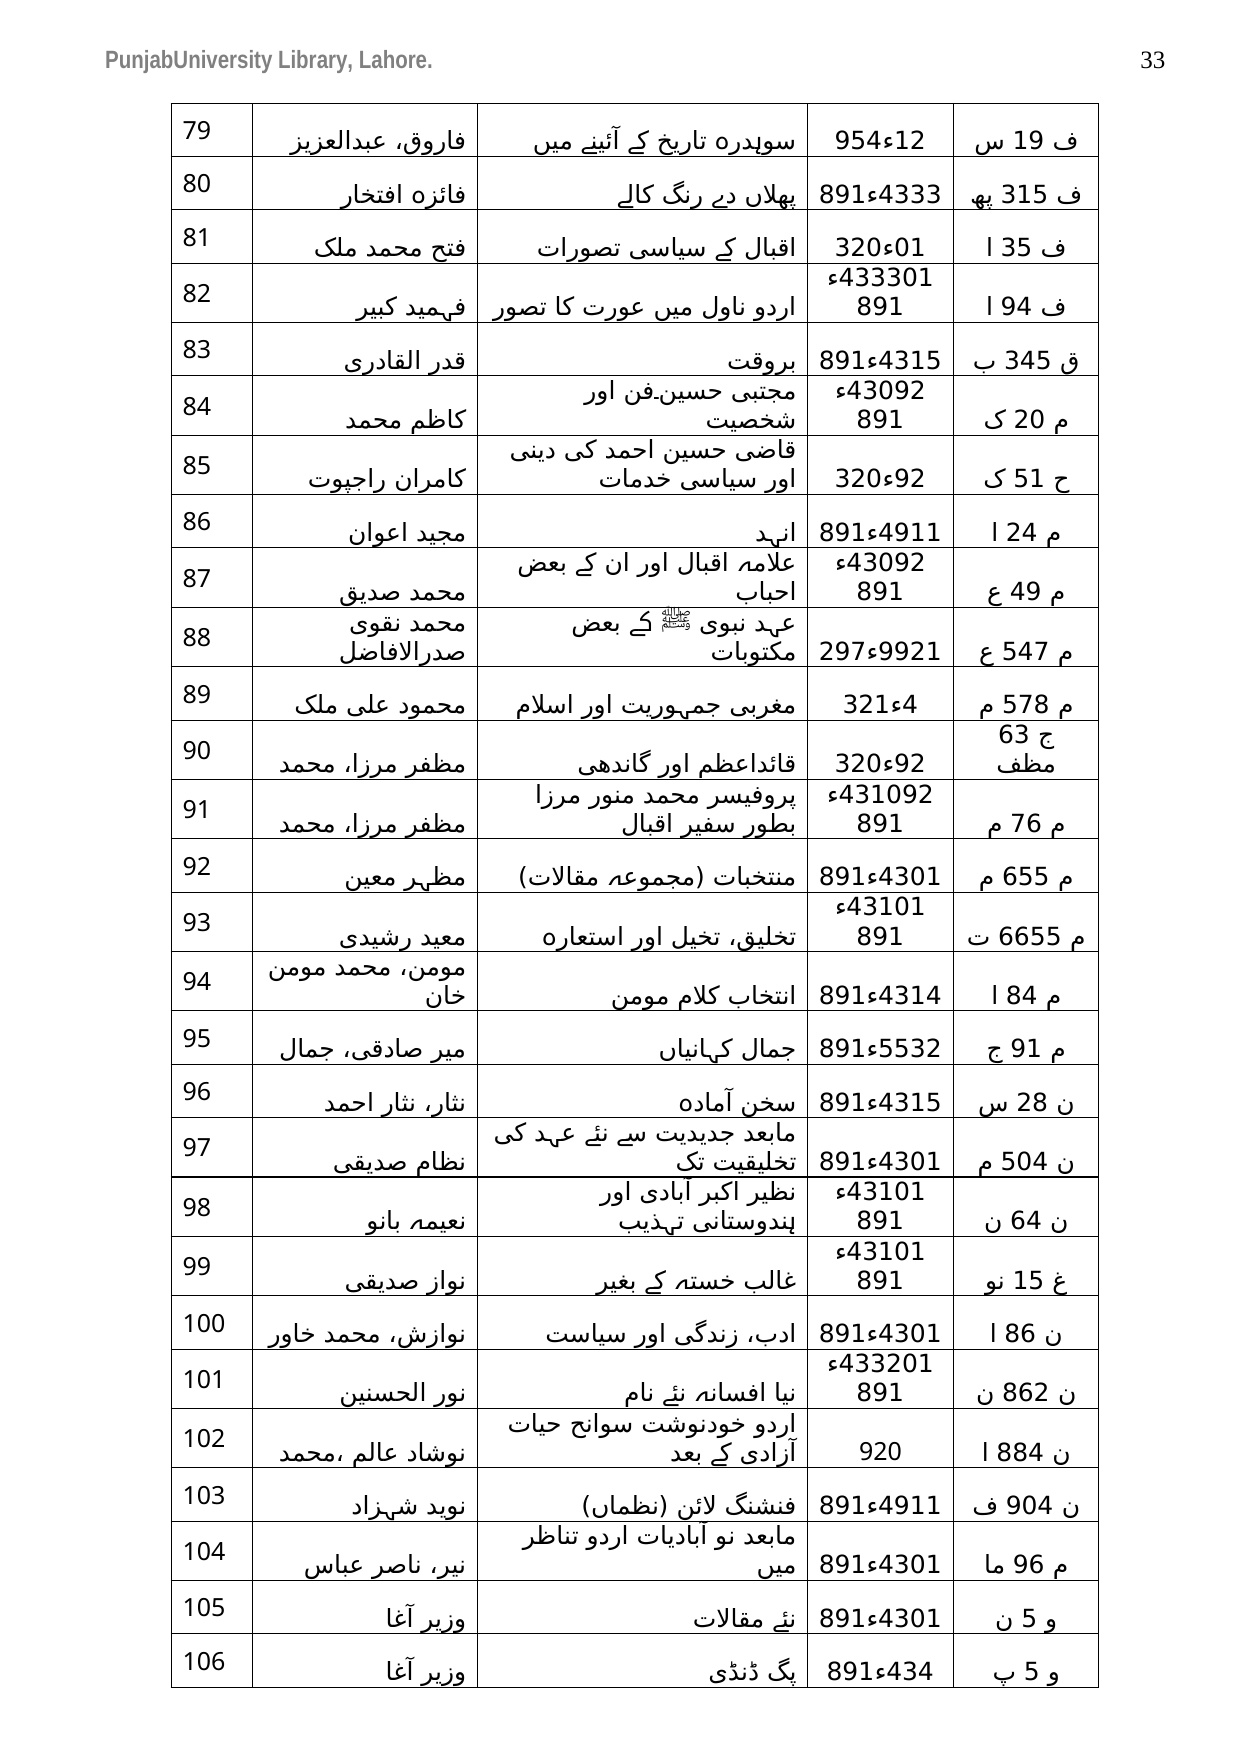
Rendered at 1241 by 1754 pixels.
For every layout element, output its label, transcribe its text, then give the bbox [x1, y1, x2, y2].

table_cell م 578 م [954, 667, 1098, 719]
table_cell کاظم محمد [253, 376, 477, 434]
table_cell انتخاب کلام مومن [478, 952, 807, 1010]
table_cell 88 [172, 608, 252, 666]
table_cell نثار، نثار احمد [253, 1065, 477, 1117]
table_cell پھلاں دے رنگ کالے [478, 157, 807, 209]
table_cell م 49 ع [954, 548, 1098, 607]
table_cell 98 [172, 1178, 252, 1236]
table_cell تخلیق، تخیل اور استعارہ [478, 893, 807, 951]
table_cell اقبال کے سیاسی تصورات [478, 210, 807, 262]
table_cell محمود علی ملک [253, 667, 477, 719]
table_cell پروفیسر محمد منور مرزا بطور سفیر اقبال [478, 780, 807, 838]
table_cell نیا افسانہ نئے نام [478, 1350, 807, 1408]
table_cell مجتبی حسین۔فن اور شخصیت [478, 376, 807, 434]
table_cell نوازش، محمد خاور [253, 1296, 477, 1348]
table_cell محمد صدیق [253, 548, 477, 607]
table_cell ف 19 س [954, 104, 1098, 156]
table_cell ن 862 ن [954, 1350, 1098, 1408]
table_cell غ 15 نو [954, 1237, 1098, 1295]
table_cell 85 [172, 436, 252, 494]
table_cell 433201ء891 [808, 1350, 953, 1408]
table_cell 43101ء891 [808, 1237, 953, 1295]
table_cell 91 [172, 780, 252, 838]
table_cell م 655 م [954, 839, 1098, 892]
table_cell نعیمہ بانو [253, 1178, 477, 1236]
table_cell اردو ناول میں عورت کا تصور [478, 264, 807, 322]
table_cell 102 [172, 1409, 252, 1467]
table_cell پگ ڈنڈی [478, 1634, 807, 1687]
table_cell 5532ء891 [808, 1011, 953, 1064]
table_cell ن 904 ف [954, 1468, 1098, 1521]
table_cell مظفر مرزا، محمد [253, 721, 477, 779]
table_cell 4333ء891 [808, 157, 953, 209]
table_cell م 91 ج [954, 1011, 1098, 1064]
table_cell 94 [172, 952, 252, 1010]
table_cell 106 [172, 1634, 252, 1687]
table_cell 86 [172, 495, 252, 547]
table_cell ن 884 ا [954, 1409, 1098, 1467]
table_cell فتح محمد ملک [253, 210, 477, 262]
table_cell 104 [172, 1522, 252, 1580]
table_cell غالب خستہ کے بغیر [478, 1237, 807, 1295]
table_cell 4ء321 [808, 667, 953, 719]
table_cell انہد [478, 495, 807, 547]
table_cell میر صادقی، جمال [253, 1011, 477, 1064]
table_cell ن 86 ا [954, 1296, 1098, 1348]
table_cell ادب، زندگی اور سیاست [478, 1296, 807, 1348]
table_cell 82 [172, 264, 252, 322]
table_cell 105 [172, 1581, 252, 1633]
table_cell 99 [172, 1237, 252, 1295]
table_cell ن 64 ن [954, 1178, 1098, 1236]
table_cell 95 [172, 1011, 252, 1064]
table_cell فنشنگ لائن (نظماں) [478, 1468, 807, 1521]
table_cell سوہدرہ تاریخ کے آئینے میں [478, 104, 807, 156]
table_cell نظیر اکبر آبادی اور ہندوستانی تہذیب [478, 1178, 807, 1236]
table_cell فہمید کبیر [253, 264, 477, 322]
table_cell مظفر مرزا، محمد [253, 780, 477, 838]
table_cell قدر القادری [253, 323, 477, 375]
table_cell کامران راجپوت [253, 436, 477, 494]
table_cell م 96 ما [954, 1522, 1098, 1580]
table_cell علامہ اقبال اور ان کے بعض احباب [478, 548, 807, 607]
table_cell 43092ء891 [808, 548, 953, 607]
table_cell ف 315 پھ [954, 157, 1098, 209]
table_cell 433301ء891 [808, 264, 953, 322]
table_cell م 20 ک [954, 376, 1098, 434]
table_cell وزیر آغا [253, 1634, 477, 1687]
table_cell 79 [172, 104, 252, 156]
table_cell 81 [172, 210, 252, 262]
table_cell 4314ء891 [808, 952, 953, 1010]
table_cell 80 [172, 157, 252, 209]
table_cell 4301ء891 [808, 839, 953, 892]
table_cell مومن، محمد مومن خان [253, 952, 477, 1010]
table_cell 4315ء891 [808, 1065, 953, 1117]
table_cell 96 [172, 1065, 252, 1117]
table_cell ف 35 ا [954, 210, 1098, 262]
table_cell مظہر معین [253, 839, 477, 892]
table_cell 431092ء891 [808, 780, 953, 838]
table_cell ن 504 م [954, 1118, 1098, 1176]
table_cell 89 [172, 667, 252, 719]
table_cell بروقت [478, 323, 807, 375]
table_cell نئے مقالات [478, 1581, 807, 1633]
table_cell محمد نقوی صدرالافاضل [253, 608, 477, 666]
table_cell 4301ء891 [808, 1118, 953, 1176]
table_cell نور الحسنین [253, 1350, 477, 1408]
table_cell جمال کہانیاں [478, 1011, 807, 1064]
table_cell مجید اعوان [253, 495, 477, 547]
table_cell م 76 م [954, 780, 1098, 838]
table_cell 4911ء891 [808, 1468, 953, 1521]
table_cell ح 51 ک [954, 436, 1098, 494]
table_cell نوشاد عالم ،محمد [253, 1409, 477, 1467]
table_cell نیر، ناصر عباس [253, 1522, 477, 1580]
table_cell ج 63 مظف [954, 721, 1098, 779]
table_cell 92ء320 [808, 436, 953, 494]
table_cell 4301ء891 [808, 1522, 953, 1580]
table_cell م 84 ا [954, 952, 1098, 1010]
table_cell نوید شہزاد [253, 1468, 477, 1521]
table_cell 92ء320 [808, 721, 953, 779]
table_cell 4301ء891 [808, 1296, 953, 1348]
table_cell ن 28 س [954, 1065, 1098, 1117]
table_cell 43101ء891 [808, 893, 953, 951]
table_cell وزیر آغا [253, 1581, 477, 1633]
table_cell م 6655 ت [954, 893, 1098, 951]
table_cell سخن آمادہ [478, 1065, 807, 1117]
table_cell 101 [172, 1350, 252, 1408]
table_cell 43101ء891 [808, 1178, 953, 1236]
table_cell مابعد نو آبادیات اردو تناظر میں [478, 1522, 807, 1580]
table_cell اردو خودنوشت سوانح حیات آزادی کے بعد [478, 1409, 807, 1467]
table_cell 100 [172, 1296, 252, 1348]
table_cell مغربی جمہوریت اور اسلام [478, 667, 807, 719]
table_cell 4315ء891 [808, 323, 953, 375]
table_cell 4911ء891 [808, 495, 953, 547]
table_cell و 5 پ [954, 1634, 1098, 1687]
table_cell فائزہ افتخار [253, 157, 477, 209]
table_cell 87 [172, 548, 252, 607]
table_cell 83 [172, 323, 252, 375]
table_cell عہد نبوی ﷺ کے بعض مکتوبات [478, 608, 807, 666]
table_cell 434ء891 [808, 1634, 953, 1687]
table_cell منتخبات (مجموعہ مقالات) [478, 839, 807, 892]
table_cell 4301ء891 [808, 1581, 953, 1633]
table_cell مابعد جدیدیت سے نئے عہد کی تخلیقیت تک [478, 1118, 807, 1176]
table_cell نظام صدیقی [253, 1118, 477, 1176]
table_cell 103 [172, 1468, 252, 1521]
table_cell 43092ء891 [808, 376, 953, 434]
table_cell ق 345 ب [954, 323, 1098, 375]
table_cell و 5 ن [954, 1581, 1098, 1633]
table_cell فاروق، عبدالعزیز [253, 104, 477, 156]
table_cell 92 [172, 839, 252, 892]
table_cell 01ء320 [808, 210, 953, 262]
table_cell قاضی حسین احمد کی دینی اور سیاسی خدمات [478, 436, 807, 494]
table_cell م 547 ع [954, 608, 1098, 666]
table_cell نواز صدیقی [253, 1237, 477, 1295]
table_cell ف 94 ا [954, 264, 1098, 322]
table_cell 12ء954 [808, 104, 953, 156]
table_cell 90 [172, 721, 252, 779]
table_cell م 24 ا [954, 495, 1098, 547]
table_cell 920 [808, 1409, 953, 1467]
table_cell 9921ء297 [808, 608, 953, 666]
table_cell معید رشیدی [253, 893, 477, 951]
table_cell قائداعظم اور گاندھی [478, 721, 807, 779]
table_cell 93 [172, 893, 252, 951]
table_cell 97 [172, 1118, 252, 1176]
table_cell 84 [172, 376, 252, 434]
